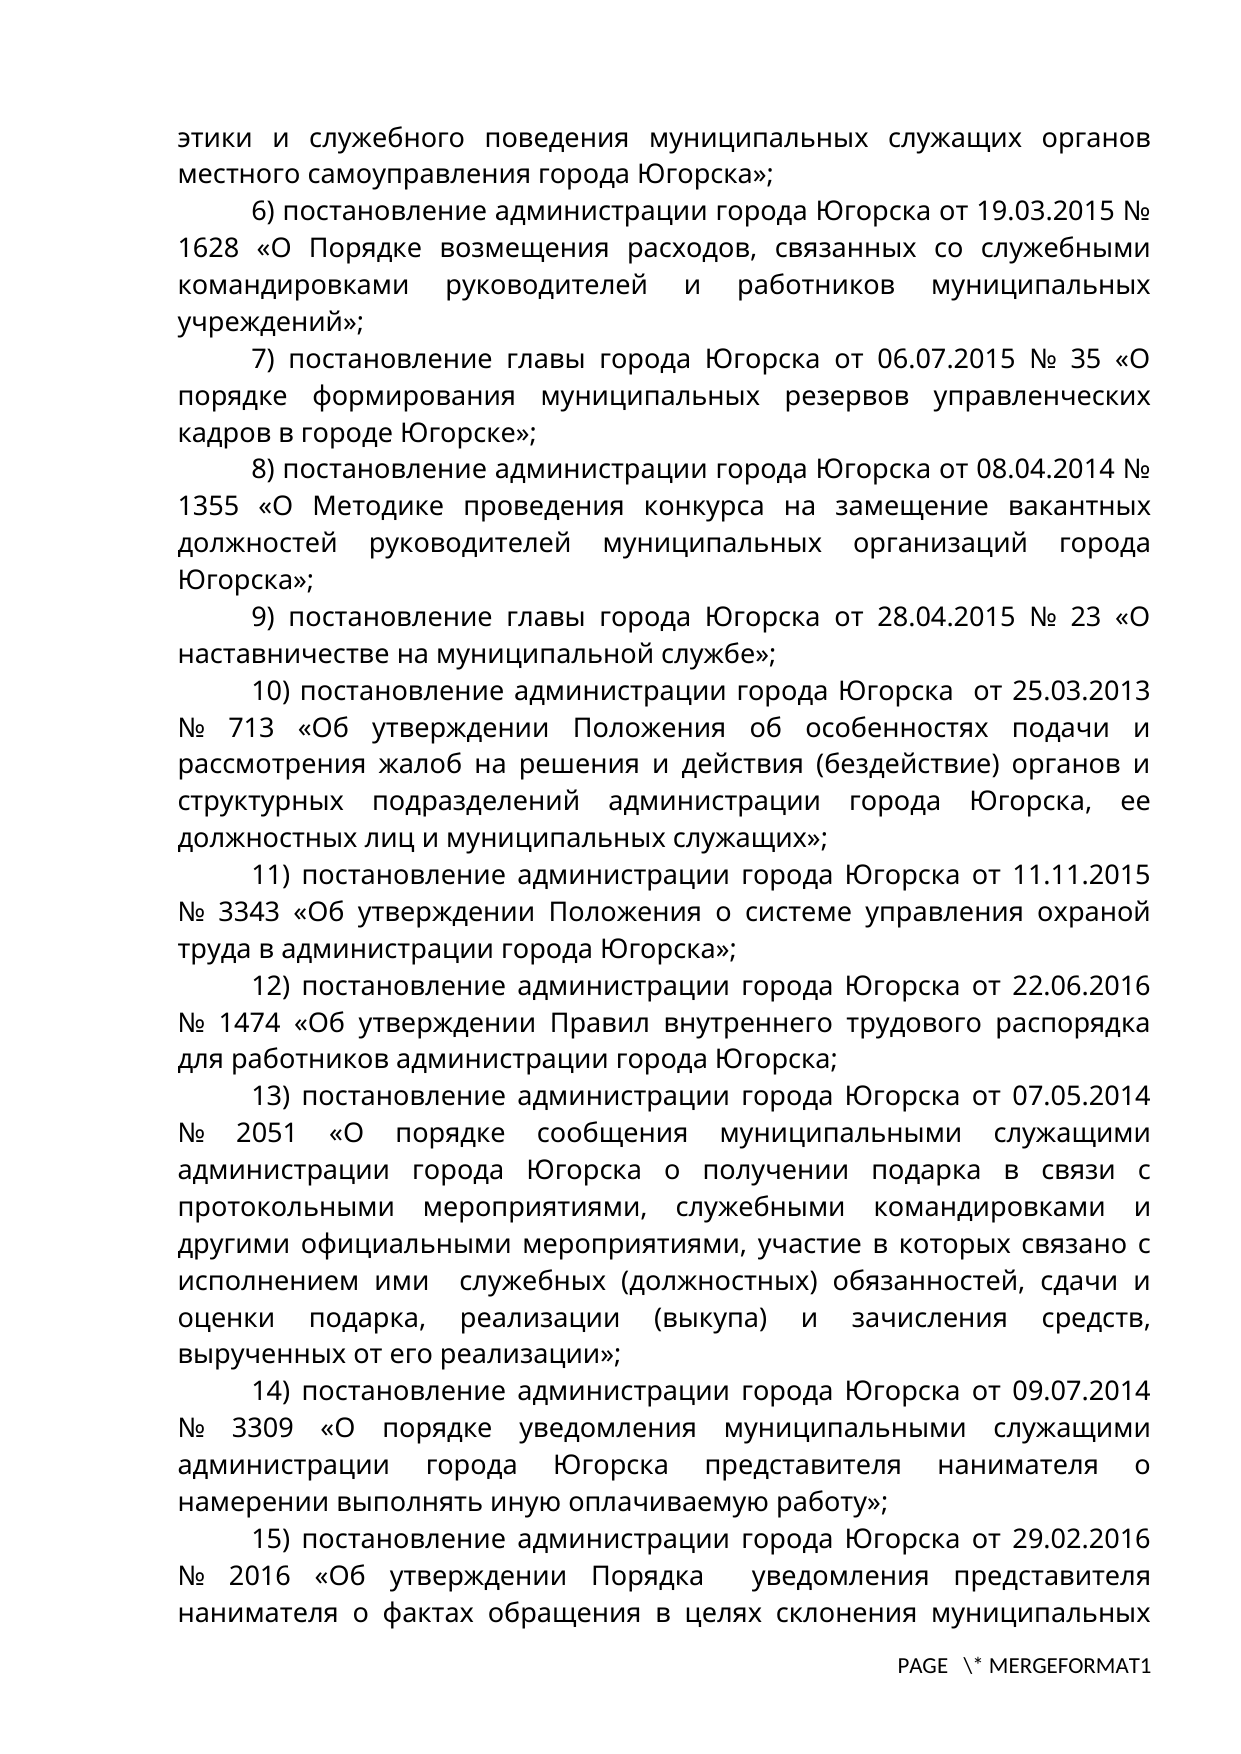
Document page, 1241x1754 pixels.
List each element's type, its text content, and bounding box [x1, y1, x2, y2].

text 8) постановление администрации города Югорска от 08.04.2014 № 1355 «О Методике проведения конкурса на замещение вакантных должностей руководителей муниципальных организаций города Югорска»; [177, 450, 1152, 597]
text 11) постановление администрации города Югорска от 11.11.2015 № 3343 «Об утверждении Положения о системе управления охраной труда в администрации города Югорска»; [177, 856, 1152, 966]
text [177, 1519, 1152, 1630]
text 6) постановление администрации города Югорска от 19.03.2015 № 1628 «О Порядке возмещения расходов, связанных со служебными командировками руководителей и работников муниципальных учреждений»; [177, 192, 1152, 339]
text 10) постановление администрации города Югорска от 25.03.2013 № 713 «Об утверждении Положения об особенностях подачи и рассмотрения жалоб на решения и действия (бездействие) органов и структурных подразделений администрации города Югорска, ее должностных лиц и муниципальных служащих»; [177, 671, 1152, 856]
text 7) постановление главы города Югорска от 06.07.2015 № 35 «О порядке формирования муниципальных резервов управленческих кадров в городе Югорске»; [177, 339, 1152, 450]
text 13) постановление администрации города Югорска от 07.05.2014 № 2051 «О порядке сообщения муниципальными служащими администрации города Югорска о получении подарка в связи с протокольными мероприятиями, служебными командировками и другими официальными мероприятиями, участие в которых связано с исполнением ими служебных (должностных) обязанностей, сдачи и оценки подарка, реализации (выкупа) и зачисления средств, вырученных от его реализации»; [177, 1077, 1152, 1372]
text 14) постановление администрации города Югорска от 09.07.2014 № 3309 «О порядке уведомления муниципальными служащими администрации города Югорска представителя нанимателя о намерении выполнять иную оплачиваемую работу»; [177, 1372, 1152, 1519]
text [177, 118, 1152, 192]
text 12) постановление администрации города Югорска от 22.06.2016 № 1474 «Об утверждении Правил внутреннего трудового распорядка для работников администрации города Югорска; [177, 966, 1152, 1077]
text 9) постановление главы города Югорска от 28.04.2015 № 23 «О наставничестве на муниципальной службе»; [177, 597, 1152, 671]
